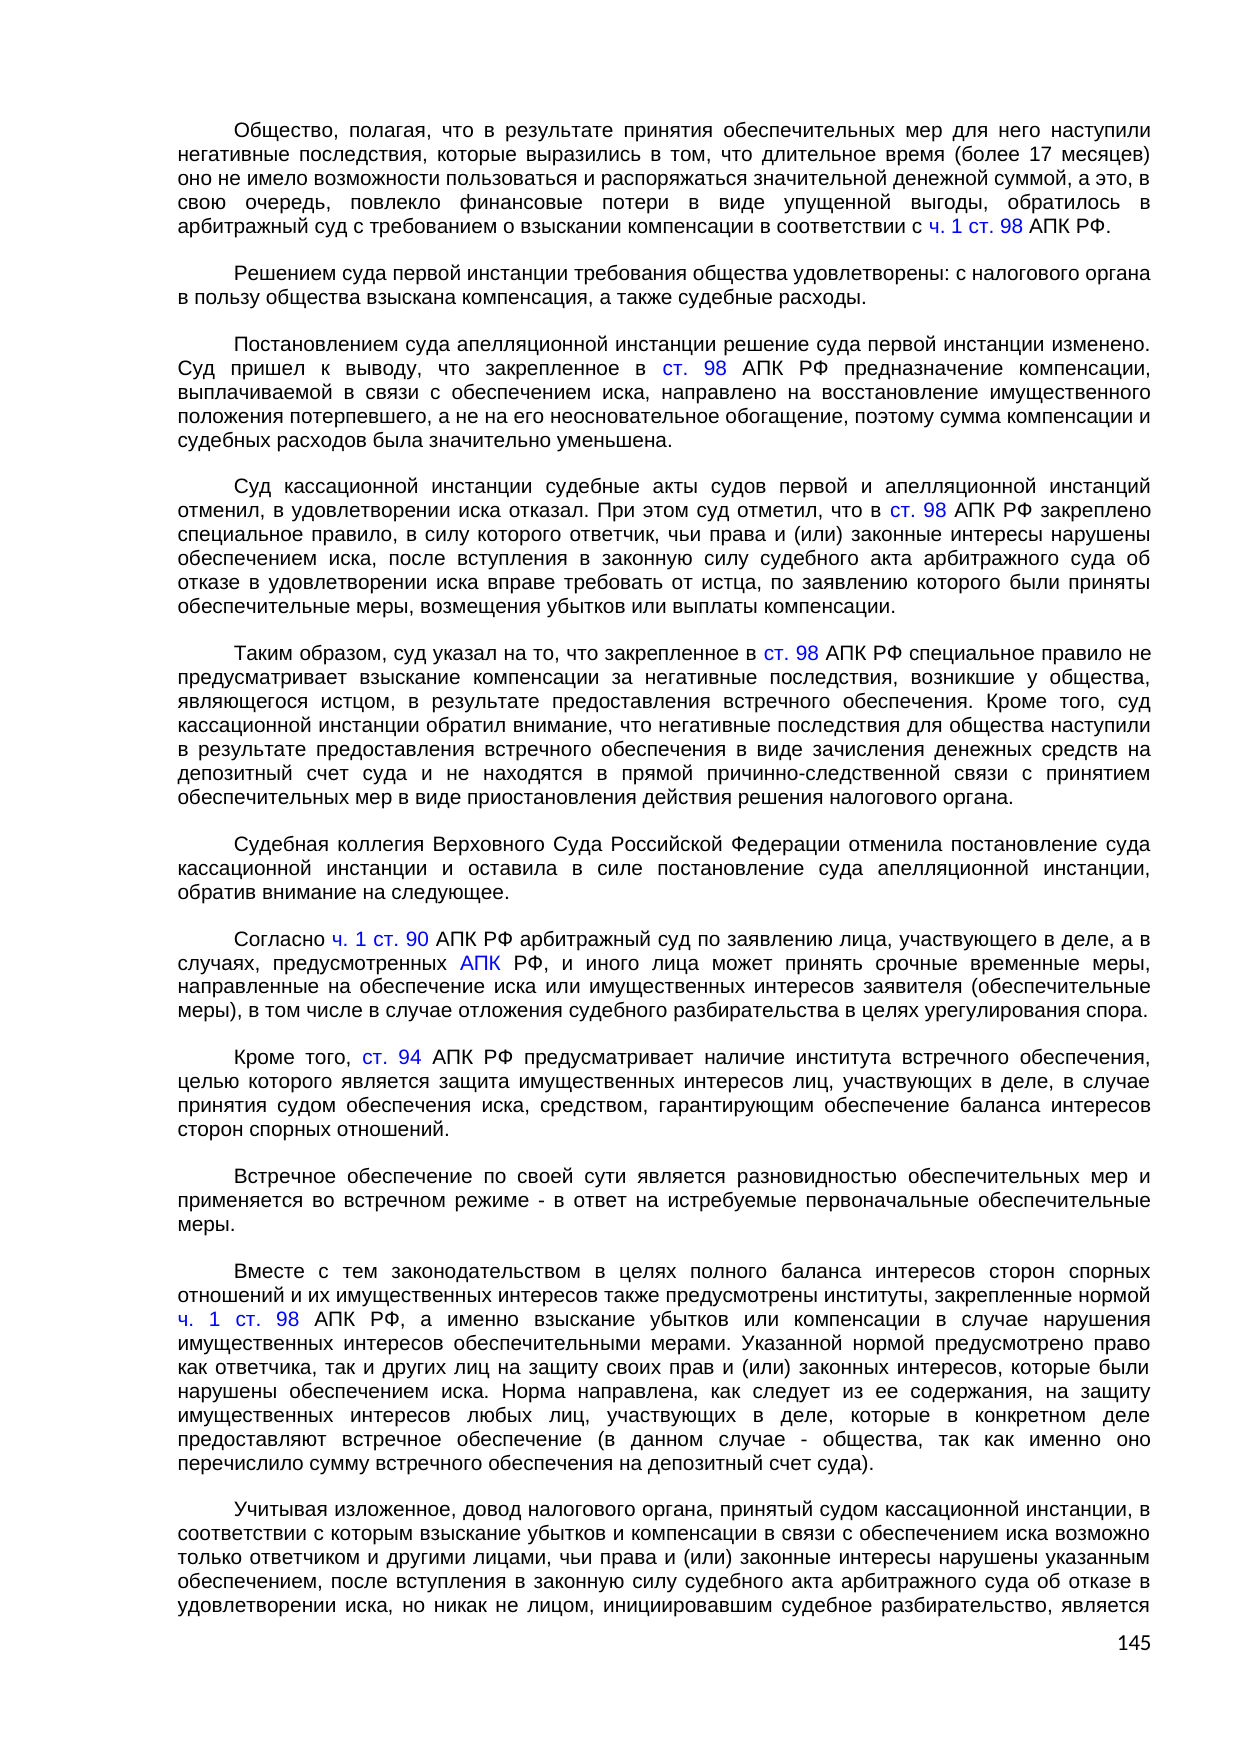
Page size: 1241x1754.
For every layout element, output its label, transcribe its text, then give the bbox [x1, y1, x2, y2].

text Постановлением суда апелляционной инстанции решение суда первой инстанции изменено. Суд пришел к выводу, что закрепленное в ст. 98 АПК РФ предназначение компенсации, выплачиваемой в связи с обеспечением иска, направлено на восстановление имущественного положения потерпевшего, а не на его неосновательное обогащение, поэтому сумма компенсации и судебных расходов была значительно уменьшена. [177, 332, 1152, 451]
text Кроме того, ст. 94 АПК РФ предусматривает наличие института встречного обеспечения, целью которого является защита имущественных интересов лиц, участвующих в деле, в случае принятия судом обеспечения иска, средством, гарантирующим обеспечение баланса интересов сторон спорных отношений. [177, 1045, 1152, 1141]
text Таким образом, суд указал на то, что закрепленное в ст. 98 АПК РФ специальное правило не предусматривает взыскание компенсации за негативные последствия, возникшие у общества, являющегося истцом, в результате предоставления встречного обеспечения. Кроме того, суд кассационной инстанции обратил внимание, что негативные последствия для общества наступили в результате предоставления встречного обеспечения в виде зачисления денежных средств на депозитный счет суда и не находятся в прямой причинно-следственной связи с принятием обеспечительных мер в виде приостановления действия решения налогового органа. [177, 641, 1152, 809]
text Суд кассационной инстанции судебные акты судов первой и апелляционной инстанций отменил, в удовлетворении иска отказал. При этом суд отметил, что в ст. 98 АПК РФ закреплено специальное правило, в силу которого ответчик, чьи права и (или) законные интересы нарушены обеспечением иска, после вступления в законную силу судебного акта арбитражного суда об отказе в удовлетворении иска вправе требовать от истца, по заявлению которого были приняты обеспечительные меры, возмещения убытков или выплаты компенсации. [177, 474, 1152, 618]
text Встречное обеспечение по своей сути является разновидностью обеспечительных мер и применяется во встречном режиме - в ответ на истребуемые первоначальные обеспечительные меры. [177, 1164, 1152, 1236]
text Решением суда первой инстанции требования общества удовлетворены: с налогового органа в пользу общества взыскана компенсация, а также судебные расходы. [177, 261, 1152, 309]
text Согласно ч. 1 ст. 90 АПК РФ арбитражный суд по заявлению лица, участвующего в деле, а в случаях, предусмотренных АПК РФ, и иного лица может принять срочные временные меры, направленные на обеспечение иска или имущественных интересов заявителя (обеспечительные меры), в том числе в случае отложения судебного разбирательства в целях урегулирования спора. [177, 926, 1152, 1022]
text Судебная коллегия Верховного Суда Российской Федерации отменила постановление суда кассационной инстанции и оставила в силе постановление суда апелляционной инстанции, обратив внимание на следующее. [177, 832, 1152, 903]
text Общество, полагая, что в результате принятия обеспечительных мер для него наступили негативные последствия, которые выразились в том, что длительное время (более 17 месяцев) оно не имело возможности пользоваться и распоряжаться значительной денежной суммой, а это, в свою очередь, повлекло финансовые потери в виде упущенной выгоды, обратилось в арбитражный суд с требованием о взыскании компенсации в соответствии с ч. 1 ст. 98 АПК РФ. [177, 118, 1152, 238]
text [177, 1497, 1152, 1617]
text Вместе с тем законодательством в целях полного баланса интересов сторон спорных отношений и их имущественных интересов также предусмотрены институты, закрепленные нормой ч. 1 ст. 98 АПК РФ, а именно взыскание убытков или компенсации в случае нарушения имущественных интересов обеспечительными мерами. Указанной нормой предусмотрено право как ответчика, так и других лиц на защиту своих прав и (или) законных интересов, которые были нарушены обеспечением иска. Норма направлена, как следует из ее содержания, на защиту имущественных интересов любых лиц, участвующих в деле, которые в конкретном деле предоставляют встречное обеспечение (в данном случае - общества, так как именно оно перечислило сумму встречного обеспечения на депозитный счет суда). [177, 1259, 1152, 1474]
